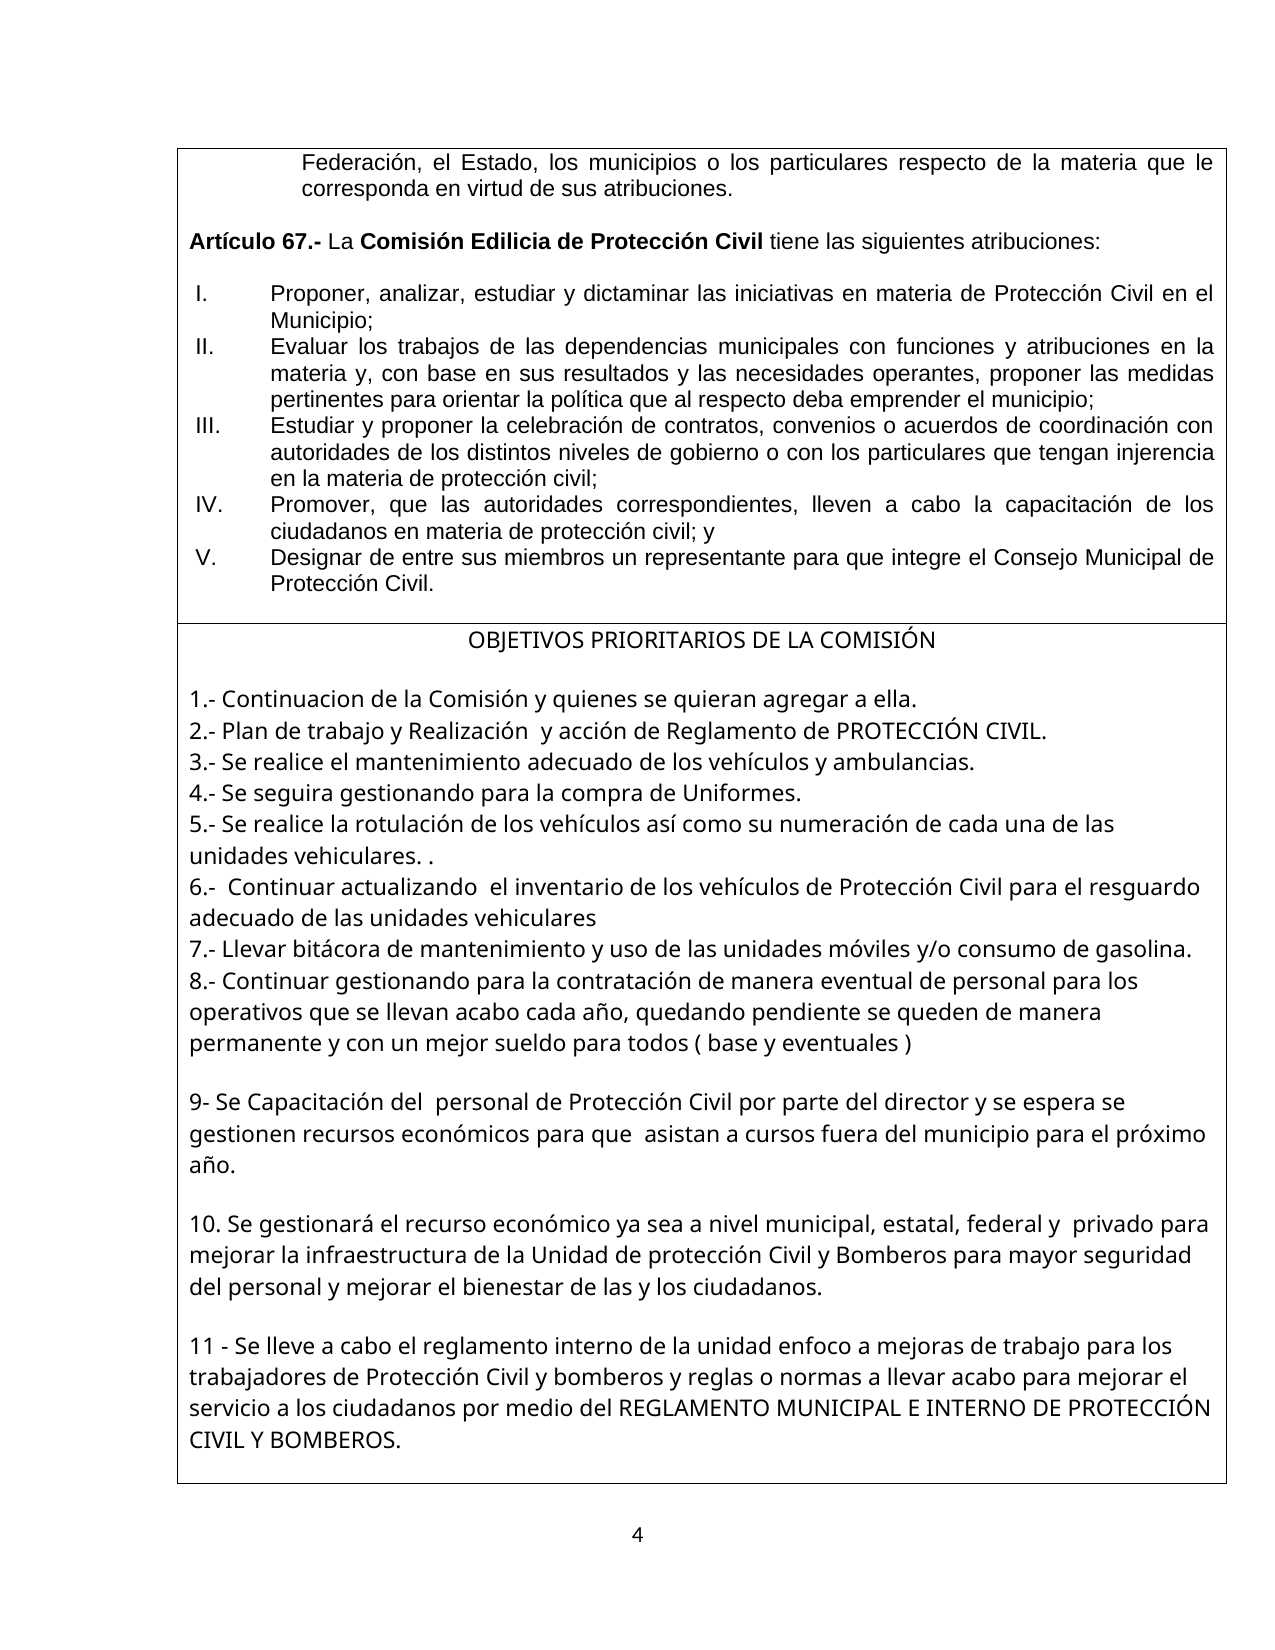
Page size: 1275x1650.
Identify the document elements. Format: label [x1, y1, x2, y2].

table_cell [178, 624, 1226, 1483]
table_cell [178, 149, 1226, 623]
